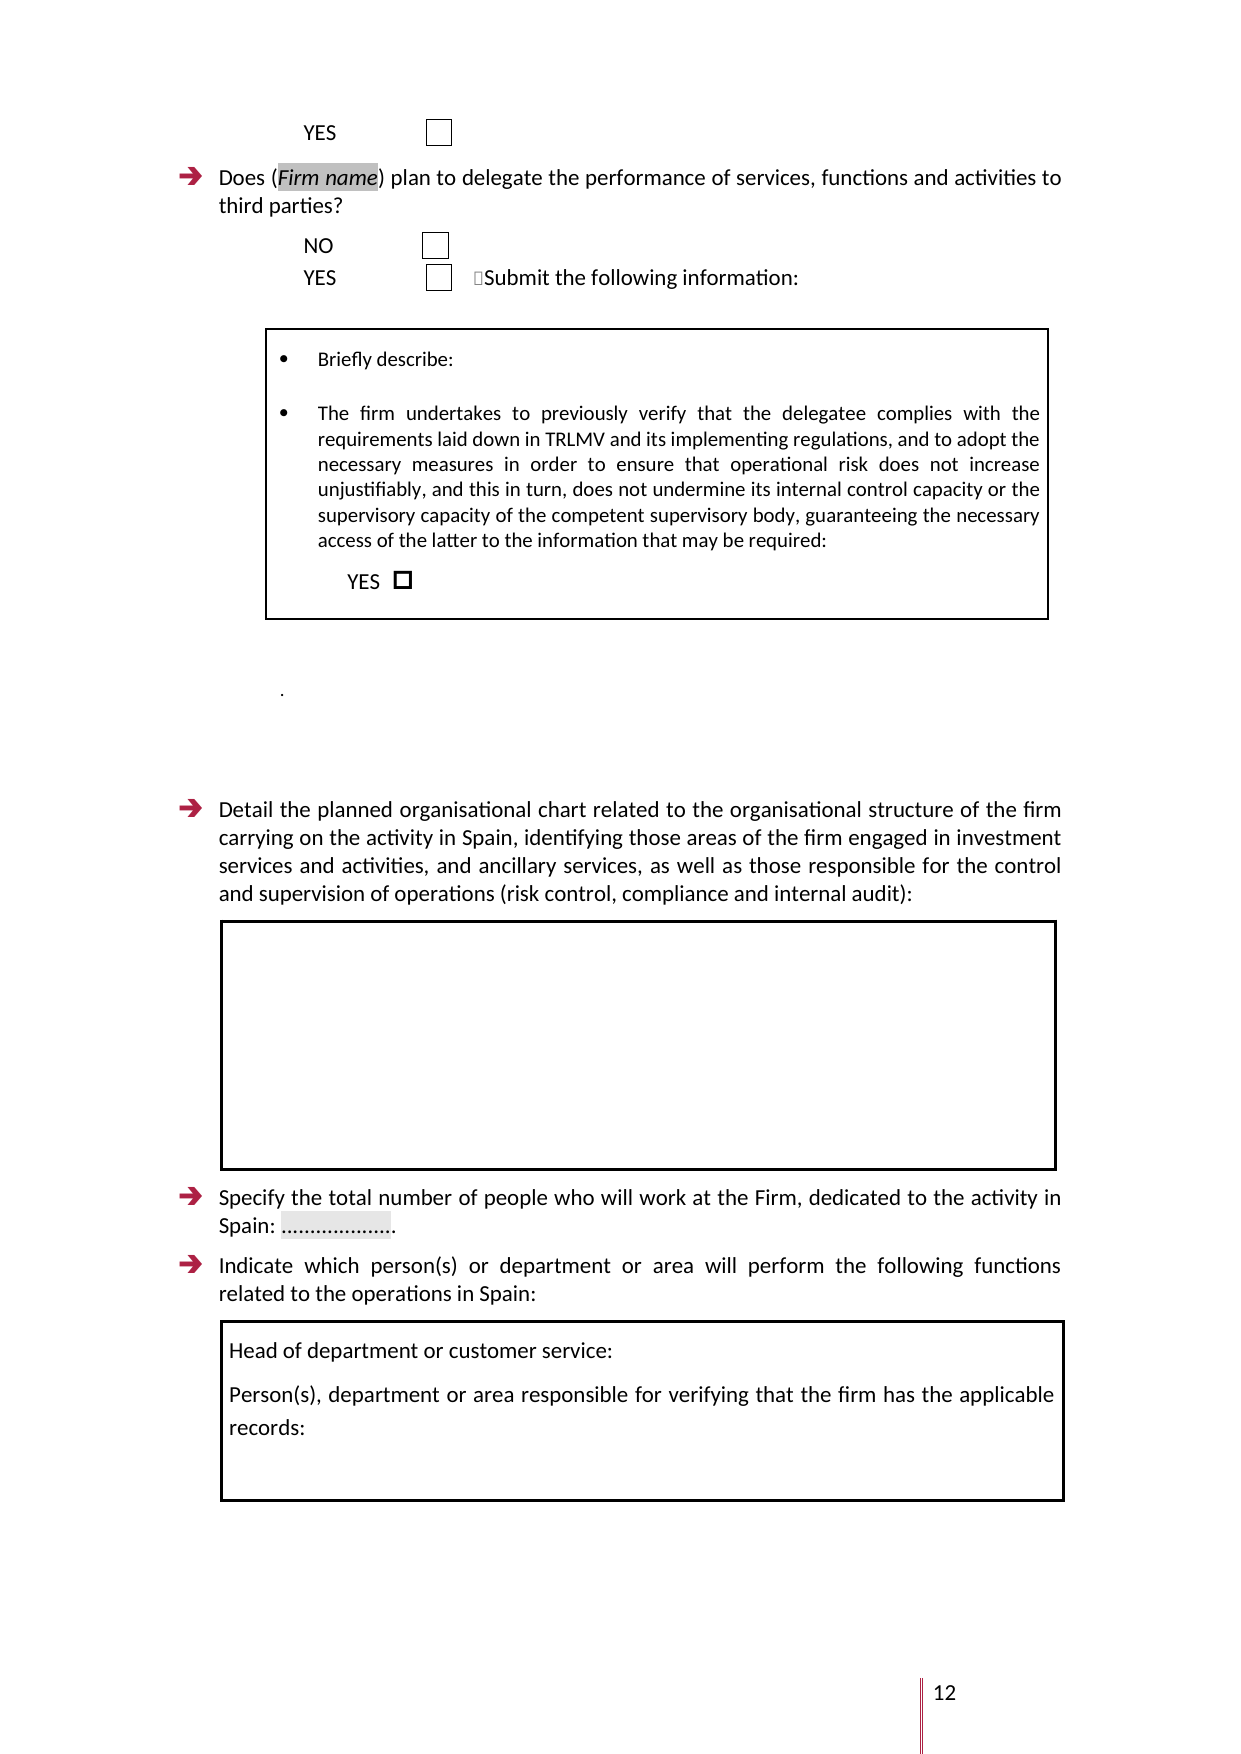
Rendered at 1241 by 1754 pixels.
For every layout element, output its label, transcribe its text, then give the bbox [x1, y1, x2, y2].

text Does (Firm name) plan to delegate the performance of services, functions and activities to third parties? [177, 163, 1063, 219]
list YES Submit the following information: [303, 263, 1063, 292]
text Indicate which person(s) or department or area will perform the following functions related to the operations in Spain: [177, 1252, 1063, 1308]
text Detail the planned organisational chart related to the organisational structure of the firm carrying on the activity in Spain, identifying those areas of the firm engaged in investment services and activities, and ancillary services, as well as those responsible for the control and supervision of operations (risk control, compliance and internal audit): [177, 795, 1063, 907]
table_header Head of department or customer service: Person(s), department or area responsible for verifying that the firm has the applicable records: [223, 1323, 1062, 1498]
text Specify the total number of people who will work at the Firm, dedicated to the activity in Spain: .................... [177, 1183, 1063, 1239]
list NO [303, 231, 1063, 259]
text . [279, 510, 1063, 701]
table_header [223, 923, 1054, 1167]
list YES [303, 118, 1063, 146]
table_header Briefly describe: The firm undertakes to previously verify that the delegatee complies with the requirements laid down in TRLMV and its implementing regulations, and to adopt the necessary measures in order to ensure that operational risk does not increase unjustifiably, and this in turn, does not undermine its internal control capacity or the supervisory capacity of the competent supervisory body, guaranteeing the necessary access of the latter to the information that may be required: YES □ [267, 330, 1047, 618]
